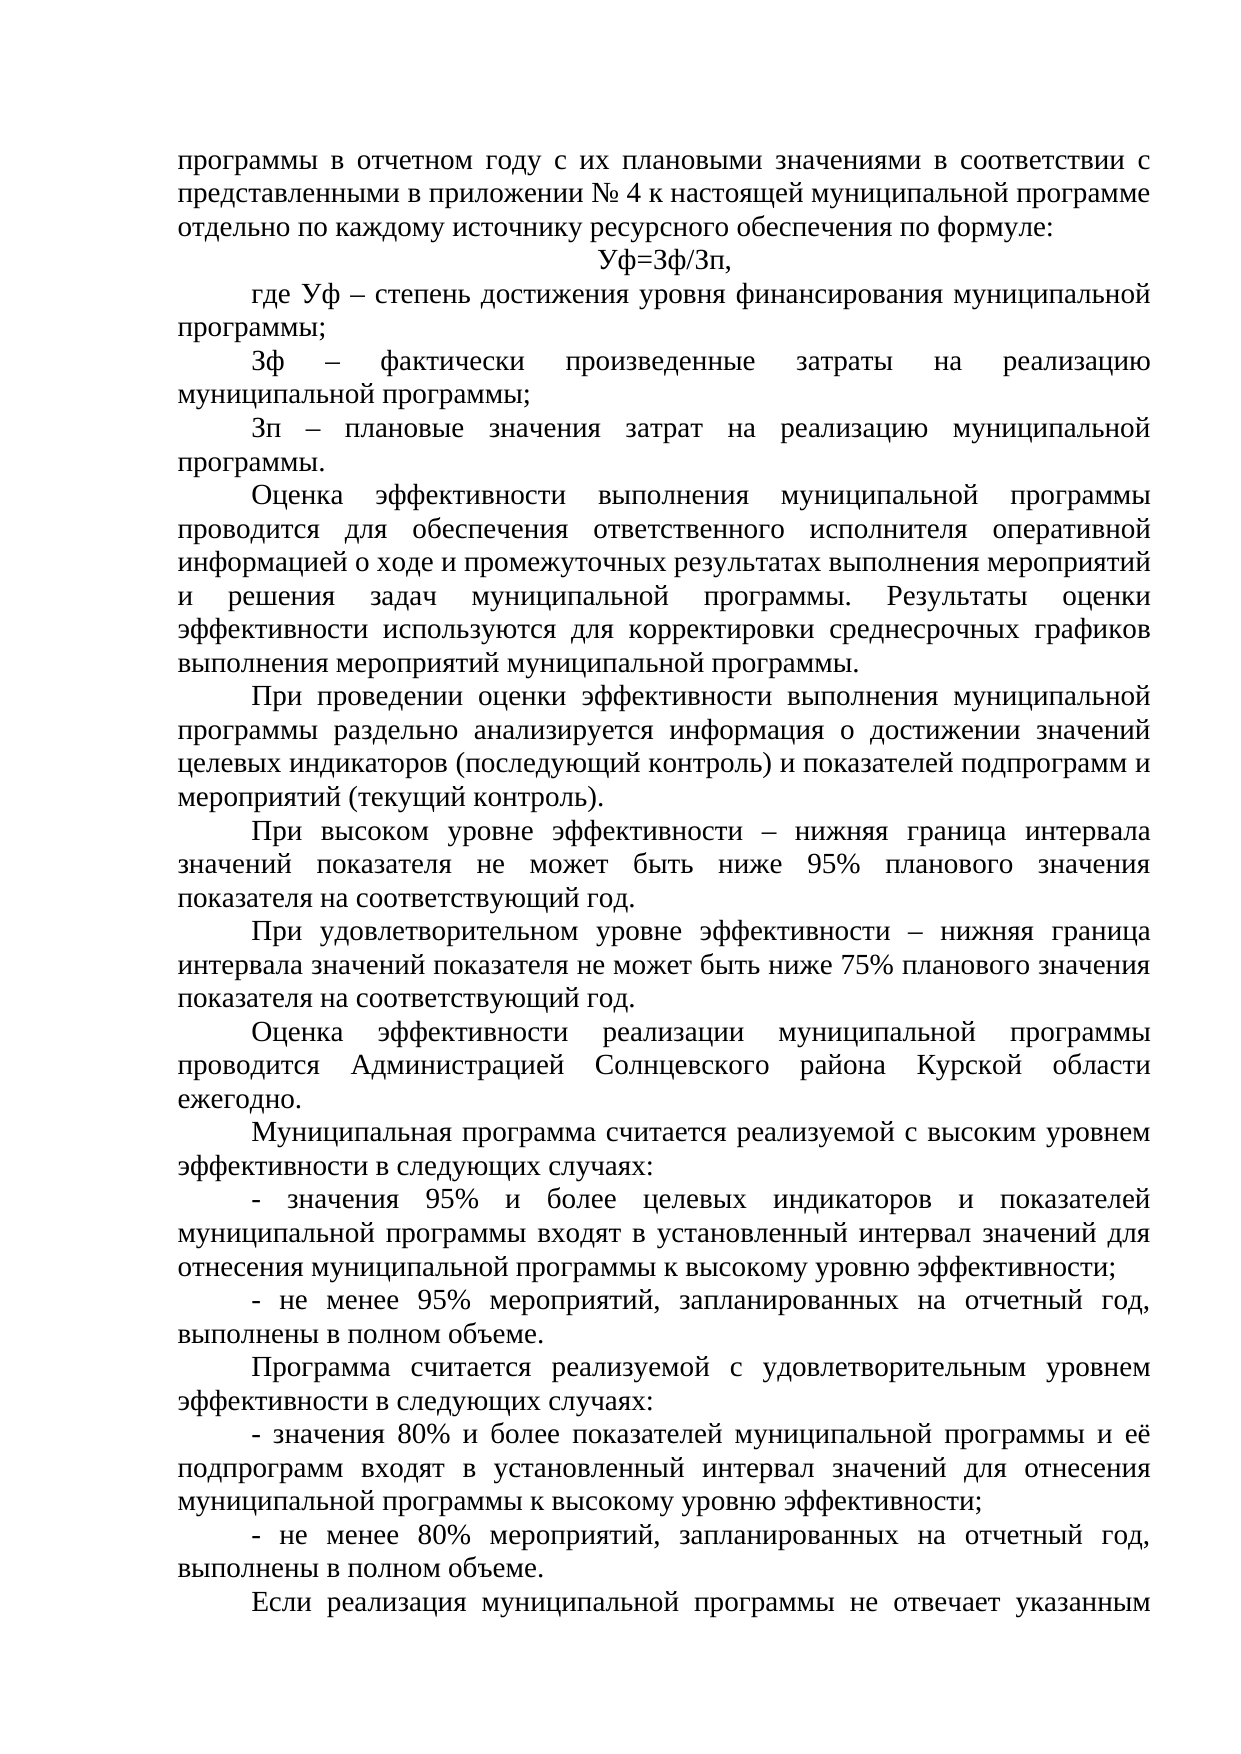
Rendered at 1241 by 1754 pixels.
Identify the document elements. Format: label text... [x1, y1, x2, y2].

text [177, 142, 1152, 242]
text При проведении оценки эффективности выполнения муниципальной программы раздельно анализируется информация о достижении значений целевых индикаторов (последующий контроль) и показателей подпрограмм и мероприятий (текущий контроль). [177, 678, 1152, 813]
text где Уф – степень достижения уровня финансирования муниципальной программы; [177, 276, 1152, 343]
text При высоком уровне эффективности – нижняя граница интервала значений показателя не может быть ниже 95% планового значения показателя на соответствующий год. [177, 813, 1152, 913]
text Муниципальная программа считается реализуемой с высоким уровнем эффективности в следующих случаях: [177, 1114, 1152, 1182]
text При удовлетворительном уровне эффективности – нижняя граница интервала значений показателя не может быть ниже 75% планового значения показателя на соответствующий год. [177, 913, 1152, 1014]
text Уф=Зф/Зп, [177, 242, 1152, 276]
text Оценка эффективности выполнения муниципальной программы проводится для обеспечения ответственного исполнителя оперативной информацией о ходе и промежуточных результатах выполнения мероприятий и решения задач муниципальной программы. Результаты оценки эффективности используются для корректировки среднесрочных графиков выполнения мероприятий муниципальной программы. [177, 477, 1152, 678]
text - не менее 95% мероприятий, запланированных на отчетный год, выполнены в полном объеме. [177, 1282, 1152, 1349]
text Зф – фактически произведенные затраты на реализацию муниципальной программы; [177, 343, 1152, 410]
text Программа считается реализуемой с удовлетворительным уровнем эффективности в следующих случаях: [177, 1349, 1152, 1416]
text - значения 80% и более показателей муниципальной программы и её подпрограмм входят в установленный интервал значений для отнесения муниципальной программы к высокому уровню эффективности; [177, 1416, 1152, 1517]
text - не менее 80% мероприятий, запланированных на отчетный год, выполнены в полном объеме. [177, 1517, 1152, 1584]
text Зп – плановые значения затрат на реализацию муниципальной программы. [177, 410, 1152, 477]
text - значения 95% и более целевых индикаторов и показателей муниципальной программы входят в установленный интервал значений для отнесения муниципальной программы к высокому уровню эффективности; [177, 1182, 1152, 1282]
text Оценка эффективности реализации муниципальной программы проводится Администрацией Солнцевского района Курской области ежегодно. [177, 1014, 1152, 1114]
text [177, 1584, 1152, 1618]
